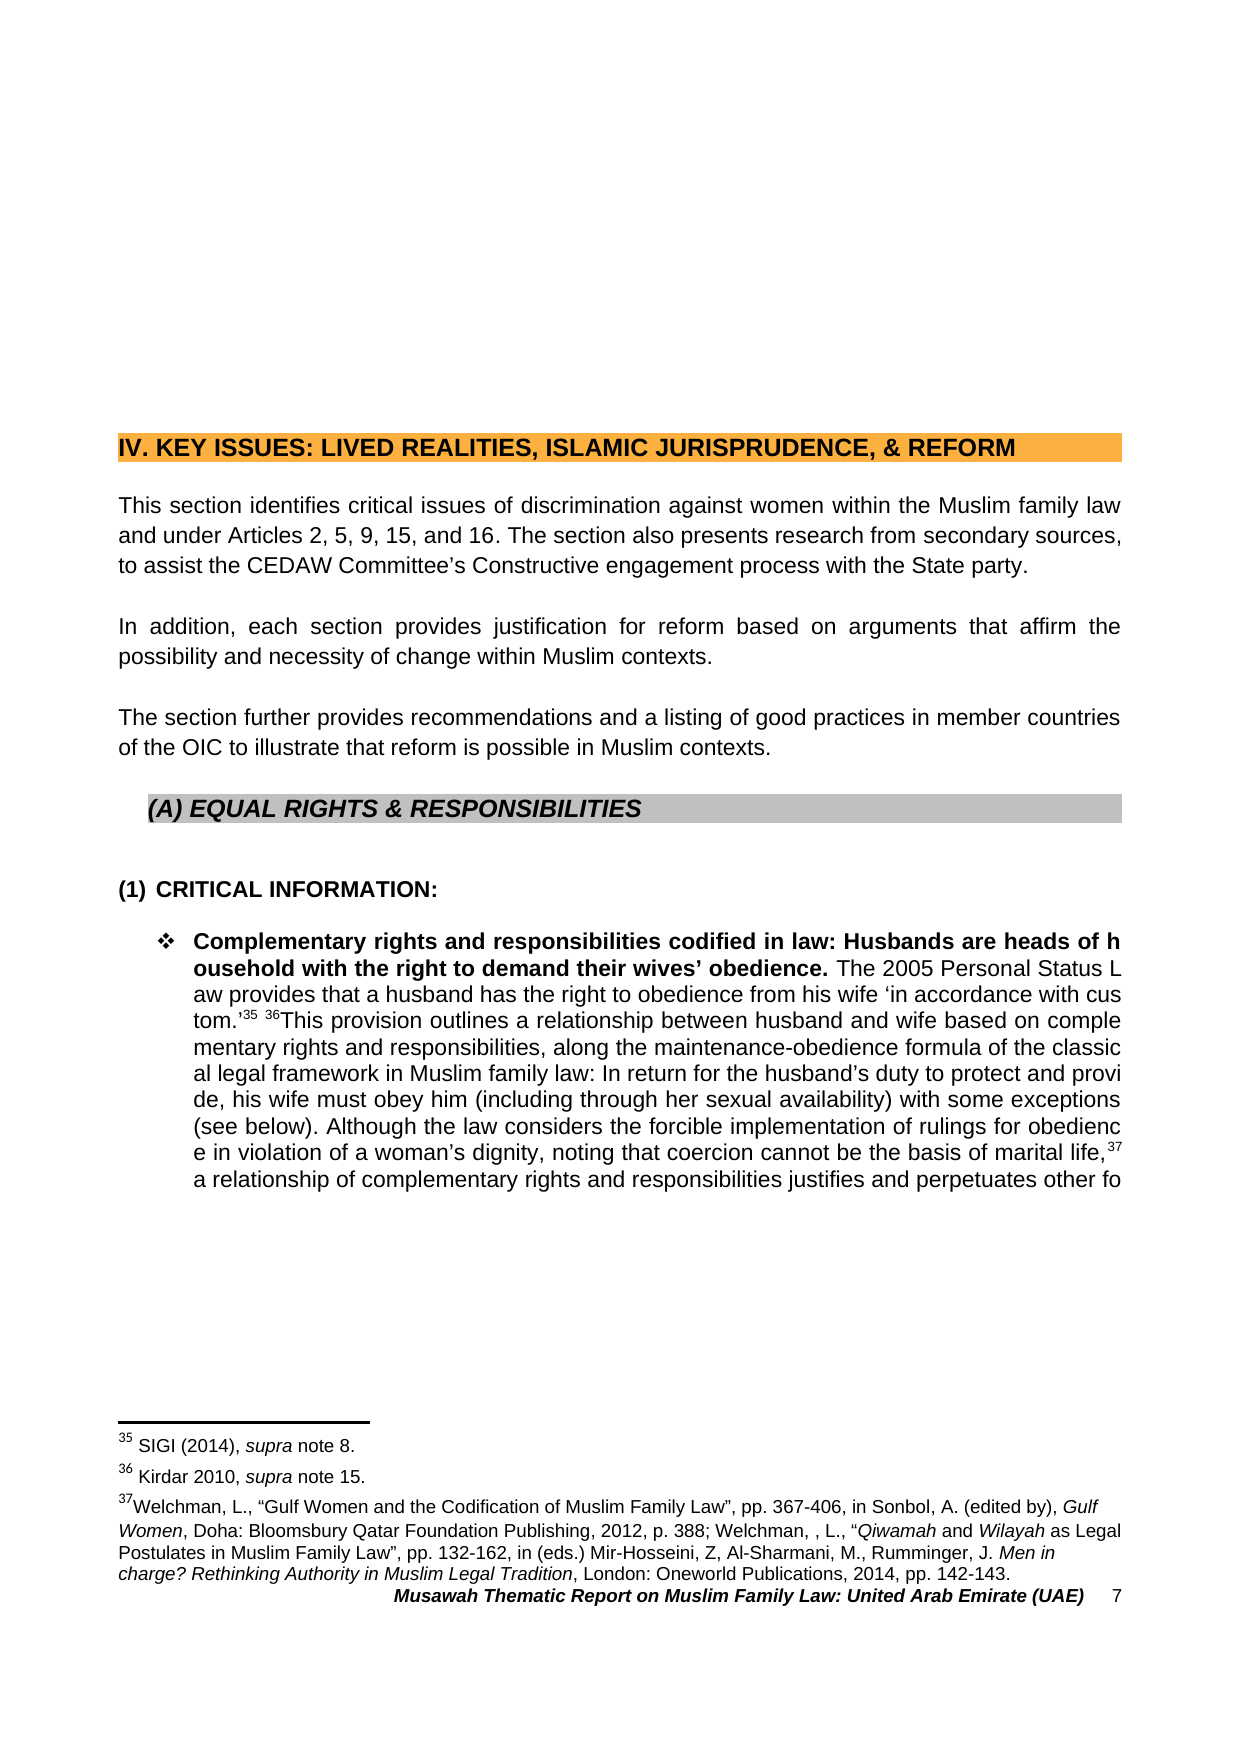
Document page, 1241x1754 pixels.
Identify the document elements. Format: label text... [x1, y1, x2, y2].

list CRITICAL INFORMATION: [118, 876, 1122, 902]
text IV. KEY ISSUES: LIVED REALITIES, ISLAMIC JURISPRUDENCE, & REFORM [118, 433, 1122, 462]
text In addition, each section provides justification for reform based on arguments that affirm the possibility and necessity of change within Muslim contexts. [118, 613, 1122, 669]
text This section identifies critical issues of discrimination against women within the Muslim family law and under Articles 2, 5, 9, 15, and 16. The section also presents research from secondary sources, to assist the CEDAW Committee’s Constructive engagement process with the State party. [118, 492, 1122, 579]
text (A) EQUAL RIGHTS & RESPONSIBILITIES [148, 794, 1122, 823]
text The section further provides recommendations and a listing of good practices in member countries of the OIC to illustrate that reform is possible in Muslim contexts. [118, 703, 1122, 760]
list Complementary rights and responsibilities codified in law: Husbands are heads of household with the right to demand their wives’ obedience. The 2005 Personal Status Law provides that a husband has the right to obedience from his wife ‘in accordance with custom.’ This provision outlines a relationship between husband and wife based on complementary rights and responsibilities, along the maintenance-obedience formula of the classical legal framework in Muslim family law: In return for the husband’s duty to protect and provide, his wife must obey him (including through her sexual availability) with some exceptions (see below). Although the law considers the forcible implementation of rulings for obedience in violation of a woman’s dignity, noting that coercion cannot be the basis of marital life, a relationship of complementary rights and responsibilities justifies and perpetuates other forms of discrimination in law and practice, including the normalization of various forms of physical, emotional, and financial abuse. [156, 928, 1122, 1192]
